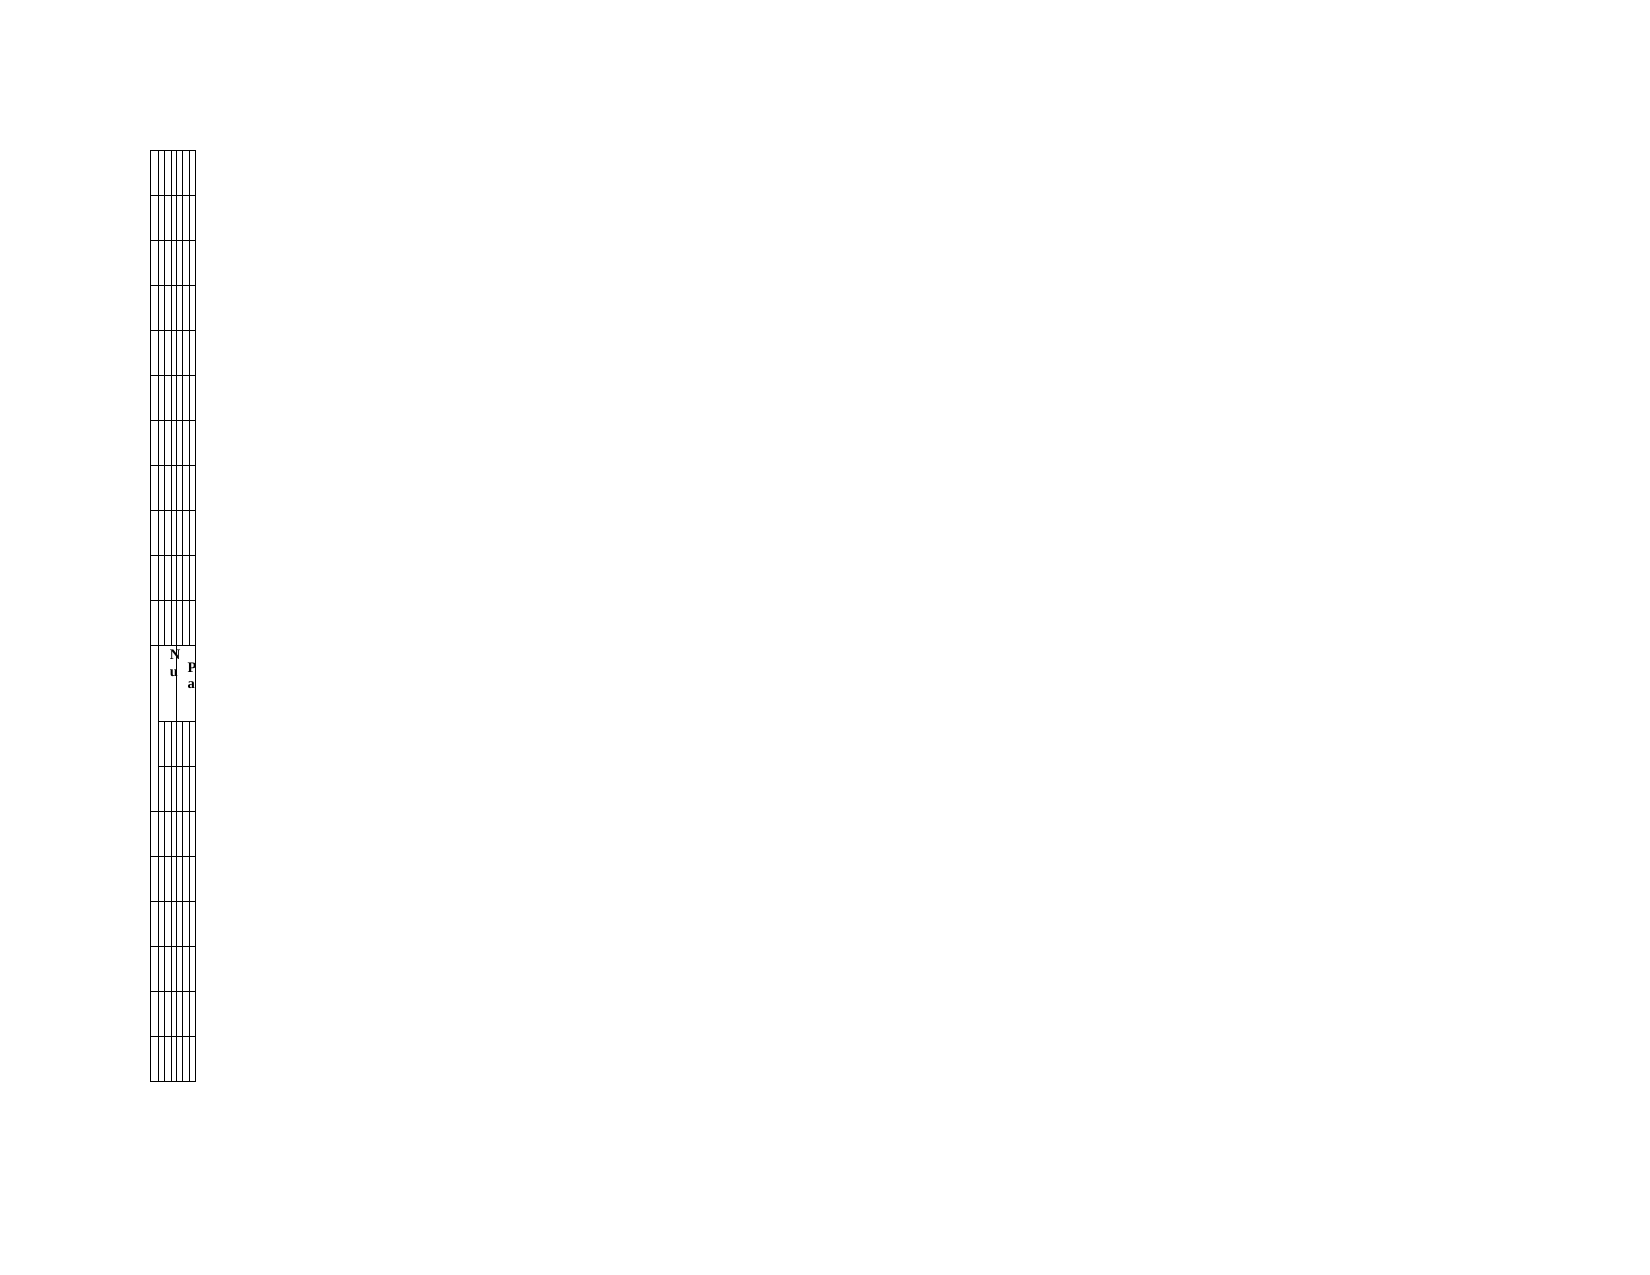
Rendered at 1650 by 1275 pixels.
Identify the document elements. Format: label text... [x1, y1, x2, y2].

table_cell [183, 286, 189, 330]
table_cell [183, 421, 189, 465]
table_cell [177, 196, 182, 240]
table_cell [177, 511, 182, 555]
table_cell [159, 286, 164, 330]
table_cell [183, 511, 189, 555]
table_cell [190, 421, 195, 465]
table_cell [190, 1037, 195, 1081]
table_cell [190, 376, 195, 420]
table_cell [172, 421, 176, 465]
table_cell [172, 286, 176, 330]
table_cell [165, 286, 171, 330]
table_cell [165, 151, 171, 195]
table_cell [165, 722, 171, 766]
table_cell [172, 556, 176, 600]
table_cell [190, 812, 195, 856]
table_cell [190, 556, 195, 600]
table_cell Nurses [159, 646, 176, 721]
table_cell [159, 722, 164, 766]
table_cell [172, 1037, 176, 1081]
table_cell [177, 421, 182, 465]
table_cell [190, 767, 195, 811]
table_cell [165, 1037, 171, 1081]
table_cell [183, 812, 189, 856]
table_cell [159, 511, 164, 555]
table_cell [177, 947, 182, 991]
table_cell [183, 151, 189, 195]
table_cell [177, 286, 182, 330]
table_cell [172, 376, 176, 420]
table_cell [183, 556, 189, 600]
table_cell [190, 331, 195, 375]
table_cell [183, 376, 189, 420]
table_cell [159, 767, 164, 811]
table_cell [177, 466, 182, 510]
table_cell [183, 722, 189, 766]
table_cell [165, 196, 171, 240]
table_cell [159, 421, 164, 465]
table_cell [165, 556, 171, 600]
table_cell [172, 812, 176, 856]
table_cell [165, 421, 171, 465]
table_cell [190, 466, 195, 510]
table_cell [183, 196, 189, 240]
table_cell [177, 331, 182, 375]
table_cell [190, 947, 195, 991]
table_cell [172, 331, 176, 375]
table_cell [159, 1037, 164, 1081]
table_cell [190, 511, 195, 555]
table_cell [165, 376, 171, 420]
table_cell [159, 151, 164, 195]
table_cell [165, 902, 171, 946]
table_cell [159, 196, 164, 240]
table_cell Paramedics [177, 646, 195, 721]
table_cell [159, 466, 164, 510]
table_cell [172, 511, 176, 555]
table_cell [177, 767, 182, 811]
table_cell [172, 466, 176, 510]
table_cell [159, 812, 164, 856]
table_cell [177, 812, 182, 856]
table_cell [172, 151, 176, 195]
table_cell [183, 1037, 189, 1081]
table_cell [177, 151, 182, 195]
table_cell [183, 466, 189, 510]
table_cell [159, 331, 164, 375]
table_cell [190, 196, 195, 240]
table_cell [190, 286, 195, 330]
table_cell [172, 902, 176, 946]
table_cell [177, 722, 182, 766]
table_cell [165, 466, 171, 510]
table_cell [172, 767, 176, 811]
table_cell [177, 1037, 182, 1081]
table_cell [165, 812, 171, 856]
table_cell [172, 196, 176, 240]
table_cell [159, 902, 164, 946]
table_cell [151, 646, 158, 811]
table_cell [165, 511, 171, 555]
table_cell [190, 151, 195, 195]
